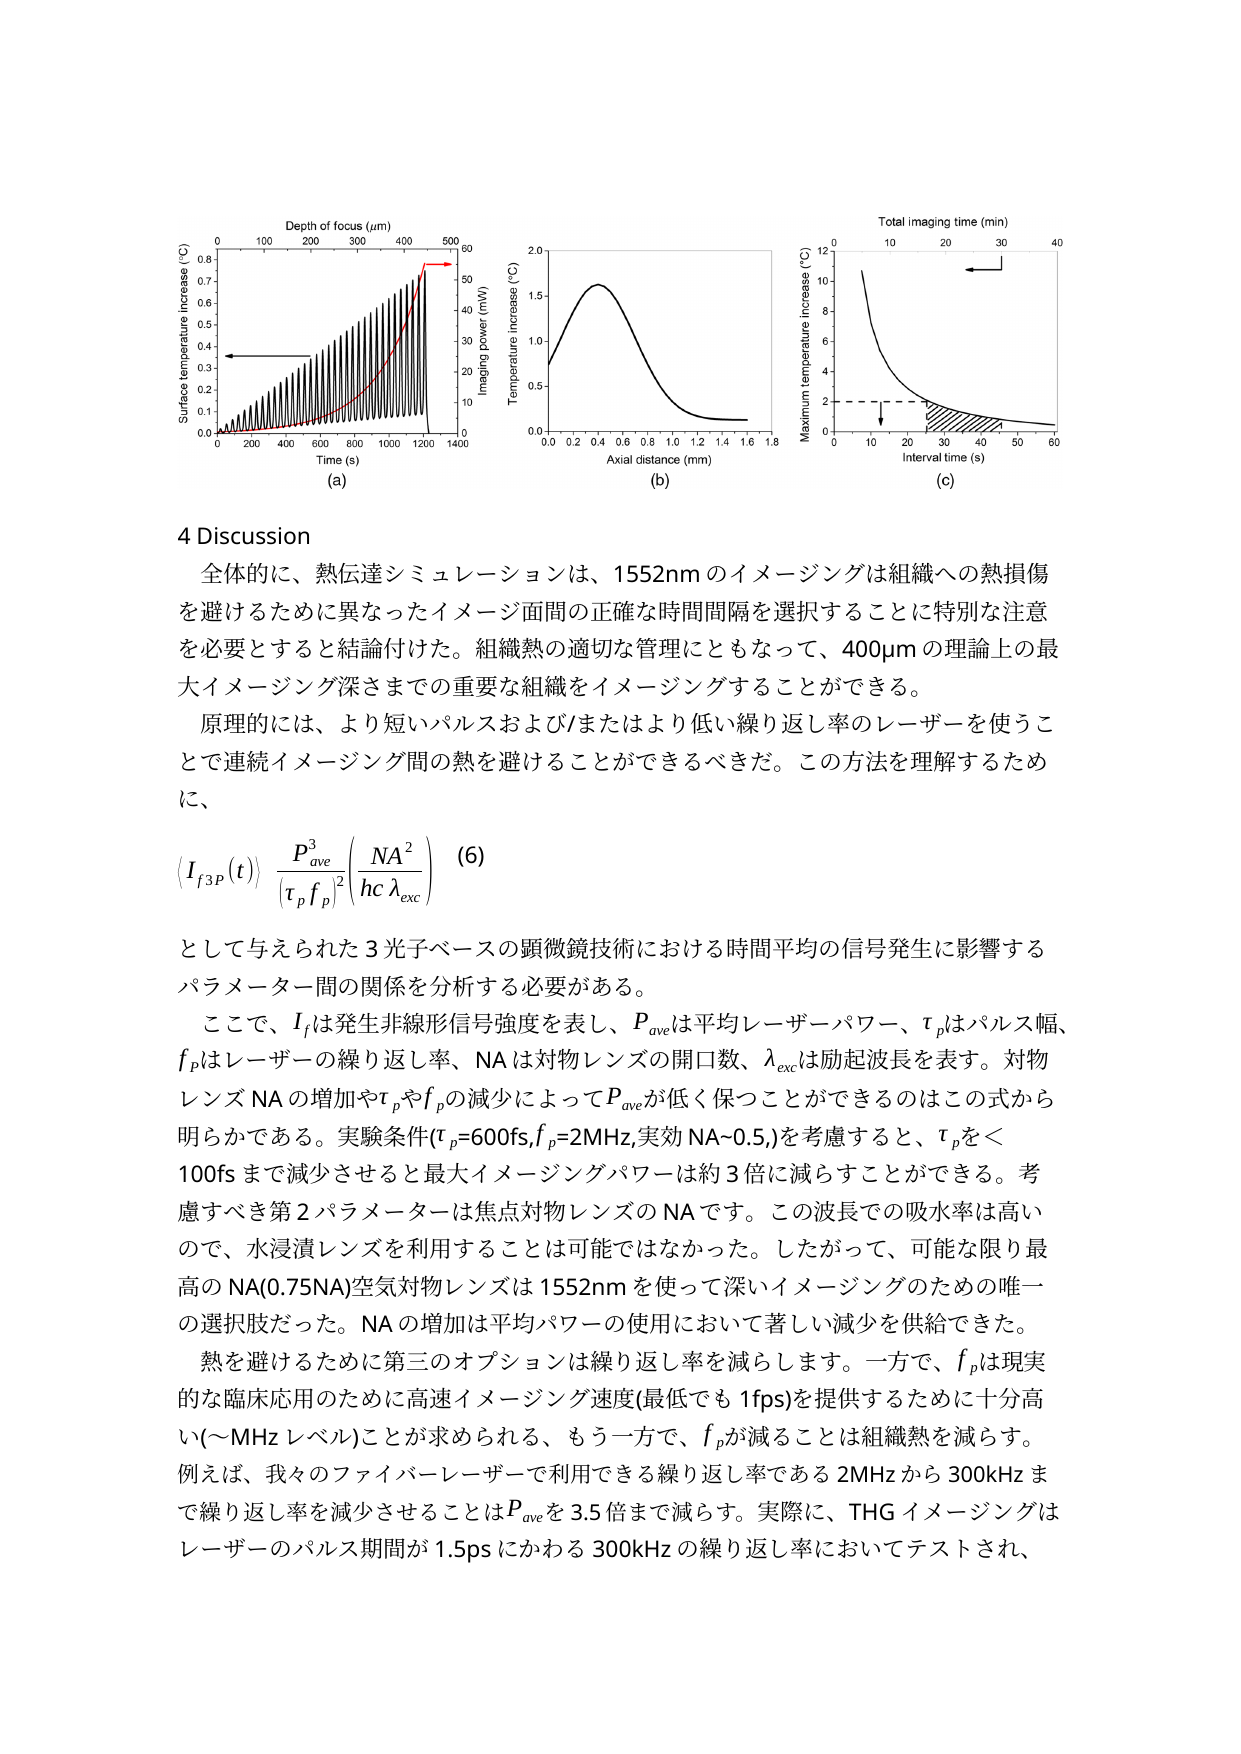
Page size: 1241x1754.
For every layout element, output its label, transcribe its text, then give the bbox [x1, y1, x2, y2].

text (6) [177, 817, 1063, 929]
text 全体的に、熱伝達シミュレーションは、1552nmのイメージングは組織への熱損傷を避けるために異なったイメージ面間の正確な時間間隔を選択することに特別な注意を必要とすると結論付けた。組織熱の適切な管理にともなって、400μmの理論上の最大イメージング深さまでの重要な組織をイメージングすることができる。 [177, 554, 1063, 704]
text として与えられた3光子ベースの顕微鏡技術における時間平均の信号発生に影響するパラメーター間の関係を分析する必要がある。 [177, 929, 1063, 1004]
text ここで、は発生非線形信号強度を表し、は平均レーザーパワー、はパルス幅、はレーザーの繰り返し率、NAは対物レンズの開口数、は励起波長を表す。対物レンズNAの増加ややの減少によってが低く保つことができるのはこの式から明らかである。実験条件(=600fs,=2MHz,実効NA~0.5,)を考慮すると、を＜100fsまで減少させると最大イメージングパワーは約3倍に減らすことができる。考慮すべき第2パラメーターは焦点対物レンズのNAです。この波長での吸水率は高いので、水浸漬レンズを利用することは可能ではなかった。したがって、可能な限り最高のNA(0.75NA)空気対物レンズは1552nmを使って深いイメージングのための唯一の選択肢だった。NAの増加は平均パワーの使用において著しい減少を供給できた。 [177, 1004, 1063, 1342]
text 原理的には、より短いパルスおよび/またはより低い繰り返し率のレーザーを使うことで連続イメージング間の熱を避けることができるべきだ。この方法を理解するために、 [177, 704, 1063, 817]
text 4 Discussion [177, 517, 1063, 554]
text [177, 1342, 1063, 1567]
